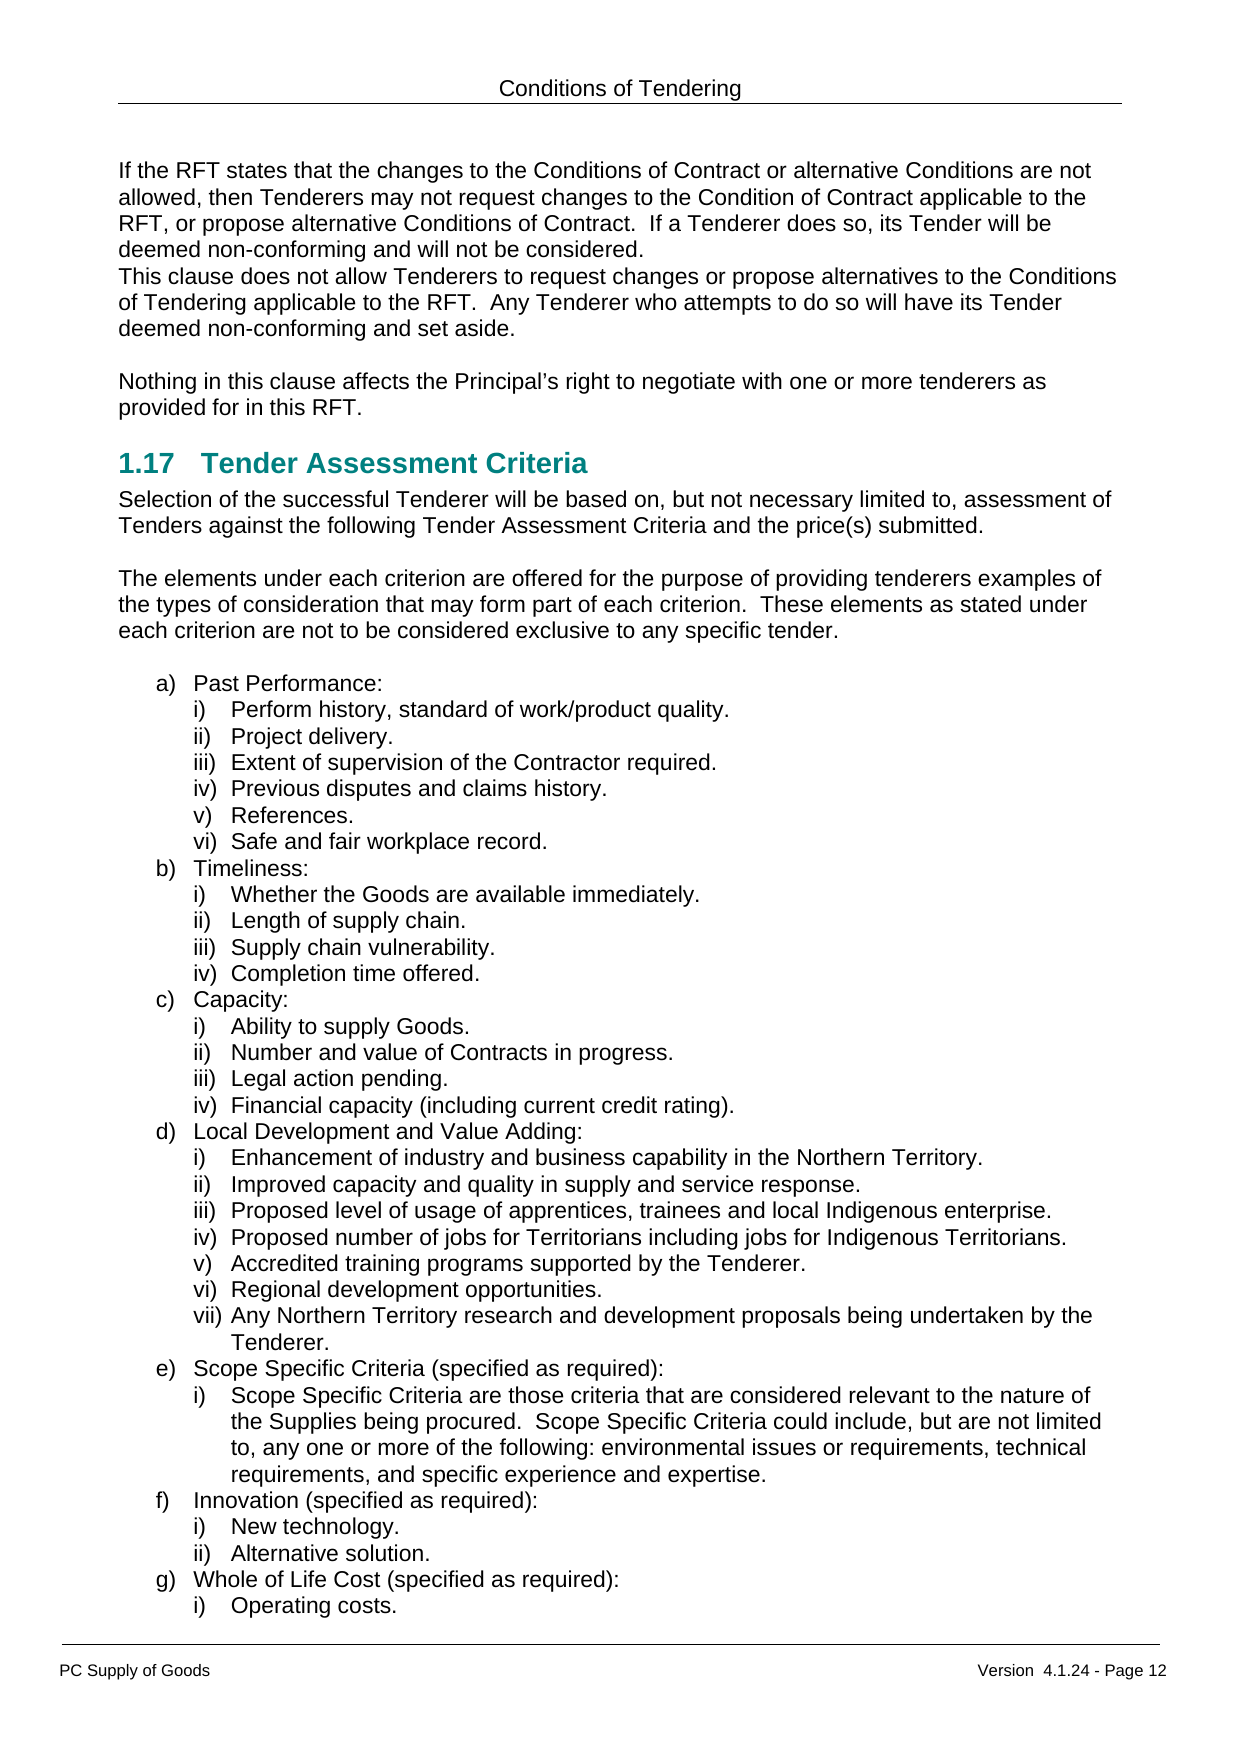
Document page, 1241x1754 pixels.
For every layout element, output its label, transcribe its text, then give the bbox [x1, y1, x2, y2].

list References. [193, 802, 1122, 828]
list Accredited training programs supported by the Tenderer. [193, 1250, 1122, 1276]
list Supply chain vulnerability. [193, 933, 1122, 960]
subtitle Tender Assessment Criteria [118, 446, 1122, 479]
list Proposed number of jobs for Territorians including jobs for Indigenous Territorians. [193, 1223, 1122, 1250]
list Improved capacity and quality in supply and service response. [193, 1171, 1122, 1197]
list Ability to supply Goods. [193, 1013, 1122, 1039]
text Selection of the successful Tenderer will be based on, but not necessary limited to, assessment of Tenders against the following Tender Assessment Criteria and the price(s) submitted. [118, 486, 1122, 538]
text The elements under each criterion are offered for the purpose of providing tenderers examples of the types of consideration that may form part of each criterion. These elements as stated under each criterion are not to be considered exclusive to any specific tender. [118, 564, 1122, 644]
list Length of supply chain. [193, 907, 1122, 933]
list Scope Specific Criteria are those criteria that are considered relevant to the nature of the Supplies being procured. Scope Specific Criteria could include, but are not limited to, any one or more of the following: environmental issues or requirements, technical requirements, and specific experience and expertise. [193, 1382, 1122, 1487]
list Regional development opportunities. [193, 1276, 1122, 1302]
list Completion time offered. [193, 960, 1122, 986]
list Operating costs. [193, 1592, 1122, 1619]
list Number and value of Contracts in progress. [193, 1039, 1122, 1065]
list Legal action pending. [193, 1065, 1122, 1092]
text Nothing in this clause affects the Principal’s right to negotiate with one or more tenderers as provided for in this RFT. [118, 368, 1122, 421]
list Scope Specific Criteria (specified as required): [156, 1355, 1122, 1382]
list Alternative solution. [193, 1540, 1122, 1566]
list Previous disputes and claims history. [193, 775, 1122, 802]
list Capacity: [156, 986, 1122, 1013]
list Financial capacity (including current credit rating). [193, 1092, 1122, 1118]
list Enhancement of industry and business capability in the Northern Territory. [193, 1144, 1122, 1171]
text If the RFT states that the changes to the Conditions of Contract or alternative Conditions are not allowed, then Tenderers may not request changes to the Condition of Contract applicable to the RFT, or propose alternative Conditions of Contract. If a Tenderer does so, its Tender will be deemed non-conforming and will not be considered. [118, 157, 1122, 263]
list Safe and fair workplace record. [193, 828, 1122, 854]
list Past Performance: [156, 670, 1122, 696]
list Local Development and Value Adding: [156, 1118, 1122, 1144]
list Any Northern Territory research and development proposals being undertaken by the Tenderer. [193, 1302, 1122, 1355]
list New technology. [193, 1513, 1122, 1540]
list Project delivery. [193, 723, 1122, 749]
list Extent of supervision of the Contractor required. [193, 749, 1122, 775]
list Innovation (specified as required): [156, 1487, 1122, 1513]
list Whole of Life Cost (specified as required): [156, 1566, 1122, 1592]
list Proposed level of usage of apprentices, trainees and local Indigenous enterprise. [193, 1197, 1122, 1223]
list Perform history, standard of work/product quality. [193, 696, 1122, 723]
text This clause does not allow Tenderers to request changes or propose alternatives to the Conditions of Tendering applicable to the RFT. Any Tenderer who attempts to do so will have its Tender deemed non-conforming and set aside. [118, 263, 1122, 342]
list Whether the Goods are available immediately. [193, 881, 1122, 907]
list Timeliness: [156, 854, 1122, 881]
